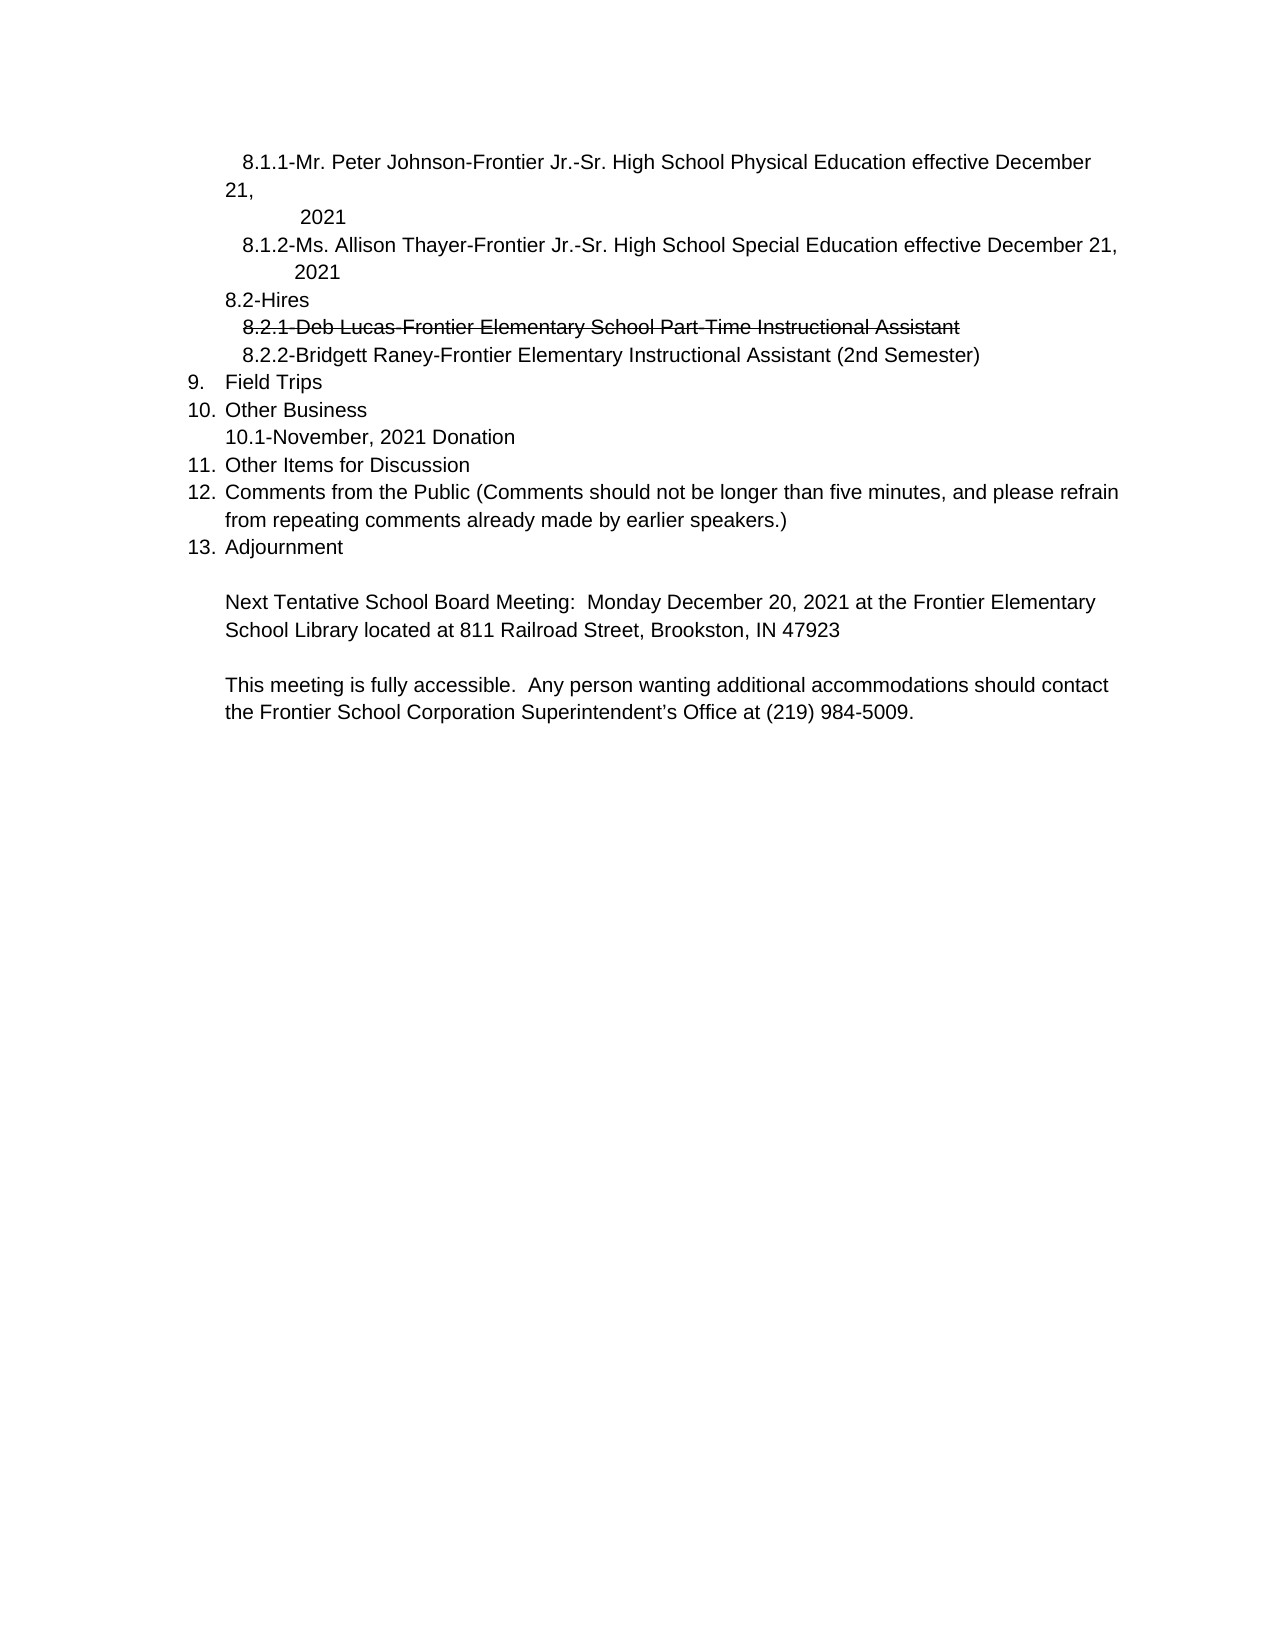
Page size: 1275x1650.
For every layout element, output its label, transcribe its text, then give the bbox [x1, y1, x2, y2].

text 8.1.1-Mr. Peter Johnson-Frontier Jr.-Sr. High School Physical Education effective December 21, [225, 150, 1125, 201]
list Other Business [187, 397, 1125, 421]
list Other Items for Discussion [187, 452, 1125, 476]
text 8.2.2-Bridgett Raney-Frontier Elementary Instructional Assistant (2nd Semester) [225, 342, 1125, 366]
list Adjournment [187, 535, 1125, 559]
text 8.1.2-Ms. Allison Thayer-Frontier Jr.-Sr. High School Special Education effective December 21, [225, 232, 1125, 256]
text This meeting is fully accessible. Any person wanting additional accommodations should contact [150, 672, 1125, 696]
text 10.1-November, 2021 Donation [225, 425, 1125, 449]
text 2021 [225, 260, 1125, 284]
text 2021 [225, 205, 1125, 229]
text Next Tentative School Board Meeting: Monday December 20, 2021 at the Frontier Elementary School Library located at 811 Railroad Street, Brookston, IN 47923 [225, 590, 1125, 641]
list Field Trips [187, 370, 1125, 394]
list Comments from the Public (Comments should not be longer than five minutes, and please refrain from repeating comments already made by earlier speakers.) [187, 480, 1125, 531]
text 8.2-Hires [225, 287, 1125, 311]
text the Frontier School Corporation Superintendent’s Office at (219) 984-5009. [150, 700, 1125, 724]
text 8.2.1-Deb Lucas-Frontier Elementary School Part-Time Instructional Assistant [225, 315, 1125, 339]
